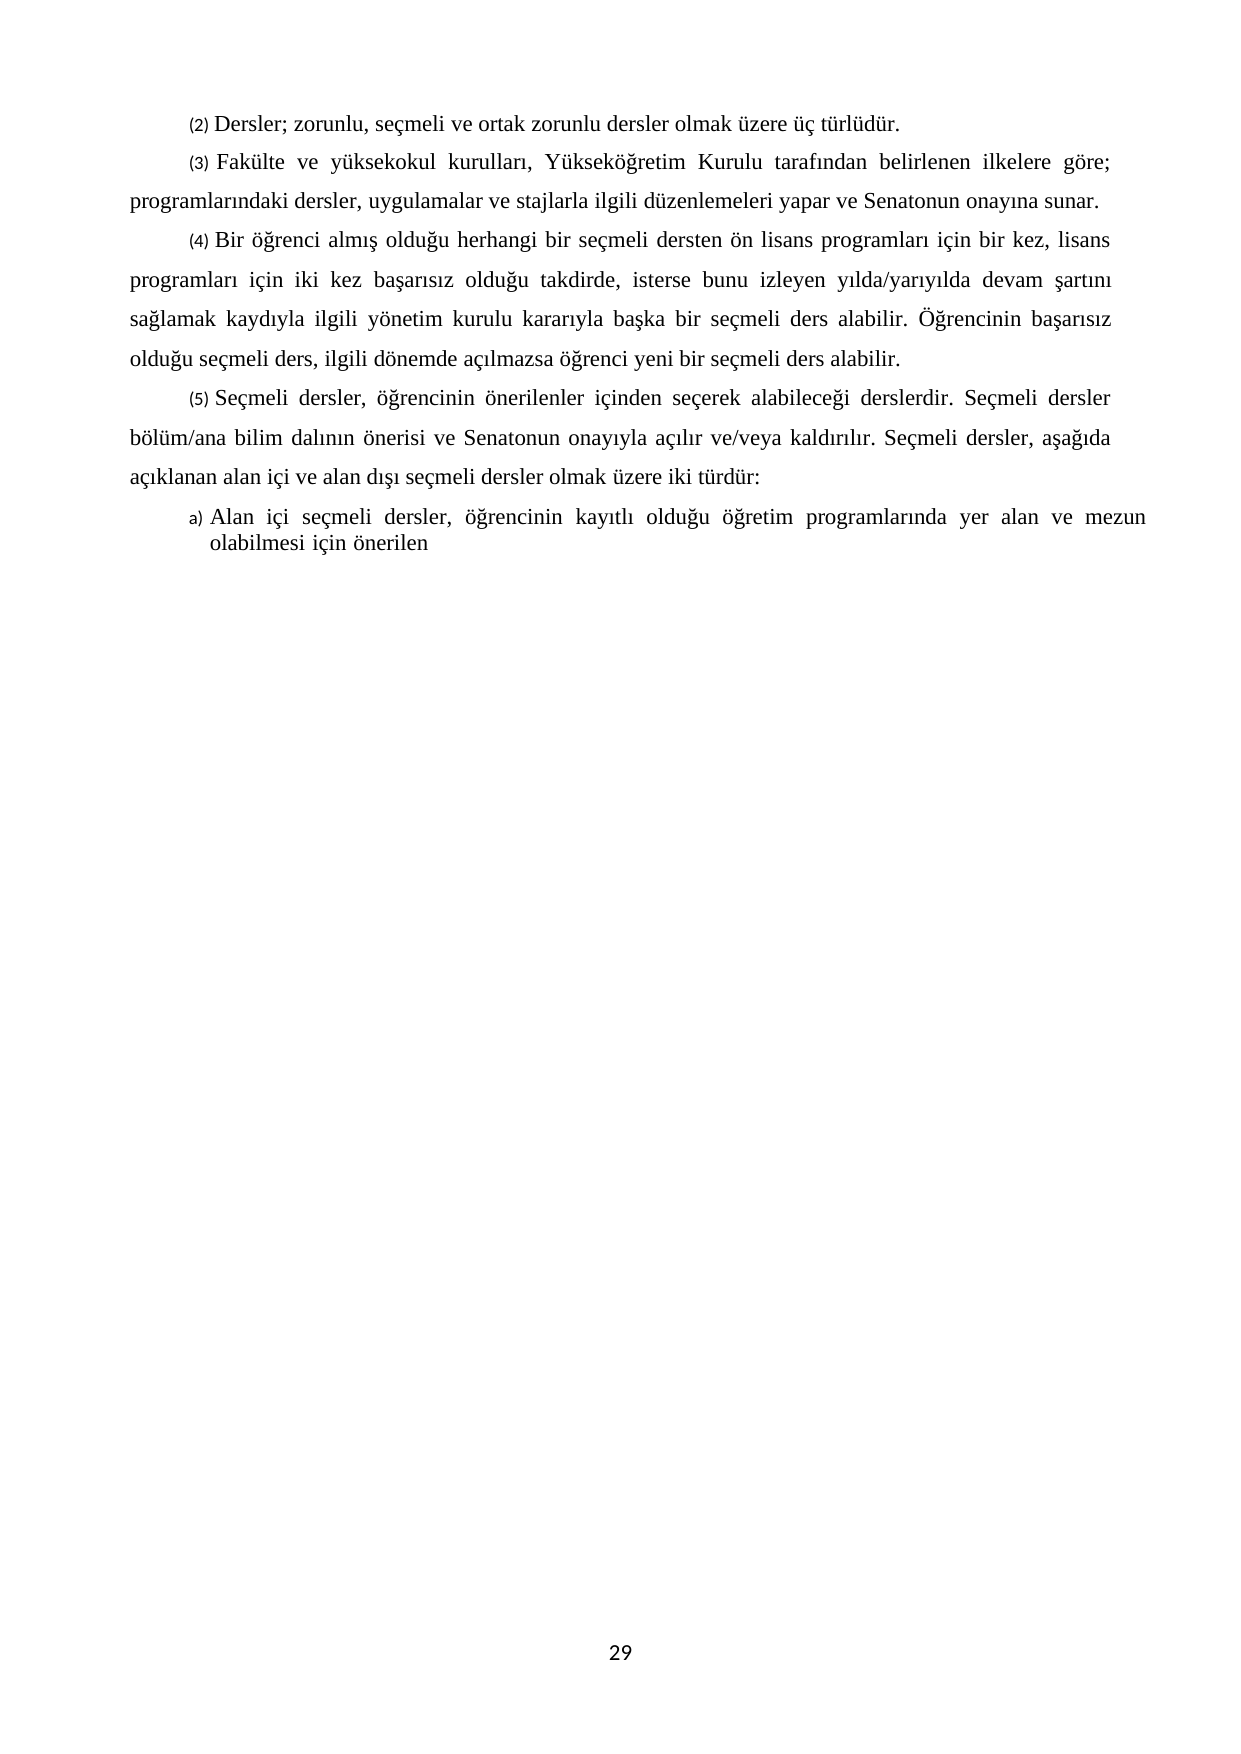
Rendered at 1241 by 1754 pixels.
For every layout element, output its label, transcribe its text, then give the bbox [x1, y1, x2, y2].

list Fakülte ve yüksekokul kurulları, Yükseköğretim Kurulu tarafından belirlenen ilkelere göre; programlarındaki dersler, uygulamalar ve stajlarla ilgili düzenlemeleri yapar ve Senatonun onayına sunar. [129, 148, 1111, 214]
list Seçmeli dersler, öğrencinin önerilenler içinden seçerek alabileceği derslerdir. Seçmeli dersler bölüm/ana bilim dalının önerisi ve Senatonun onayıyla açılır ve/veya kaldırılır. Seçmeli dersler, aşağıda açıklanan alan içi ve alan dışı seçmeli dersler olmak üzere iki türdür: [129, 384, 1112, 490]
list Alan içi seçmeli dersler, öğrencinin kayıtlı olduğu öğretim programlarında yer alan ve mezun olabilmesi için önerilen [188, 503, 1146, 556]
list Bir öğrenci almış olduğu herhangi bir seçmeli dersten ön lisans programları için bir kez, lisans programları için iki kez başarısız olduğu takdirde, isterse bunu izleyen yılda/yarıyılda devam şartını sağlamak kaydıyla ilgili yönetim kurulu kararıyla başka bir seçmeli ders alabilir. Öğrencinin başarısız olduğu seçmeli ders, ilgili dönemde açılmazsa öğrenci yeni bir seçmeli ders alabilir. [129, 227, 1112, 371]
list Dersler; zorunlu, seçmeli ve ortak zorunlu dersler olmak üzere üç türlüdür. [188, 110, 1146, 137]
